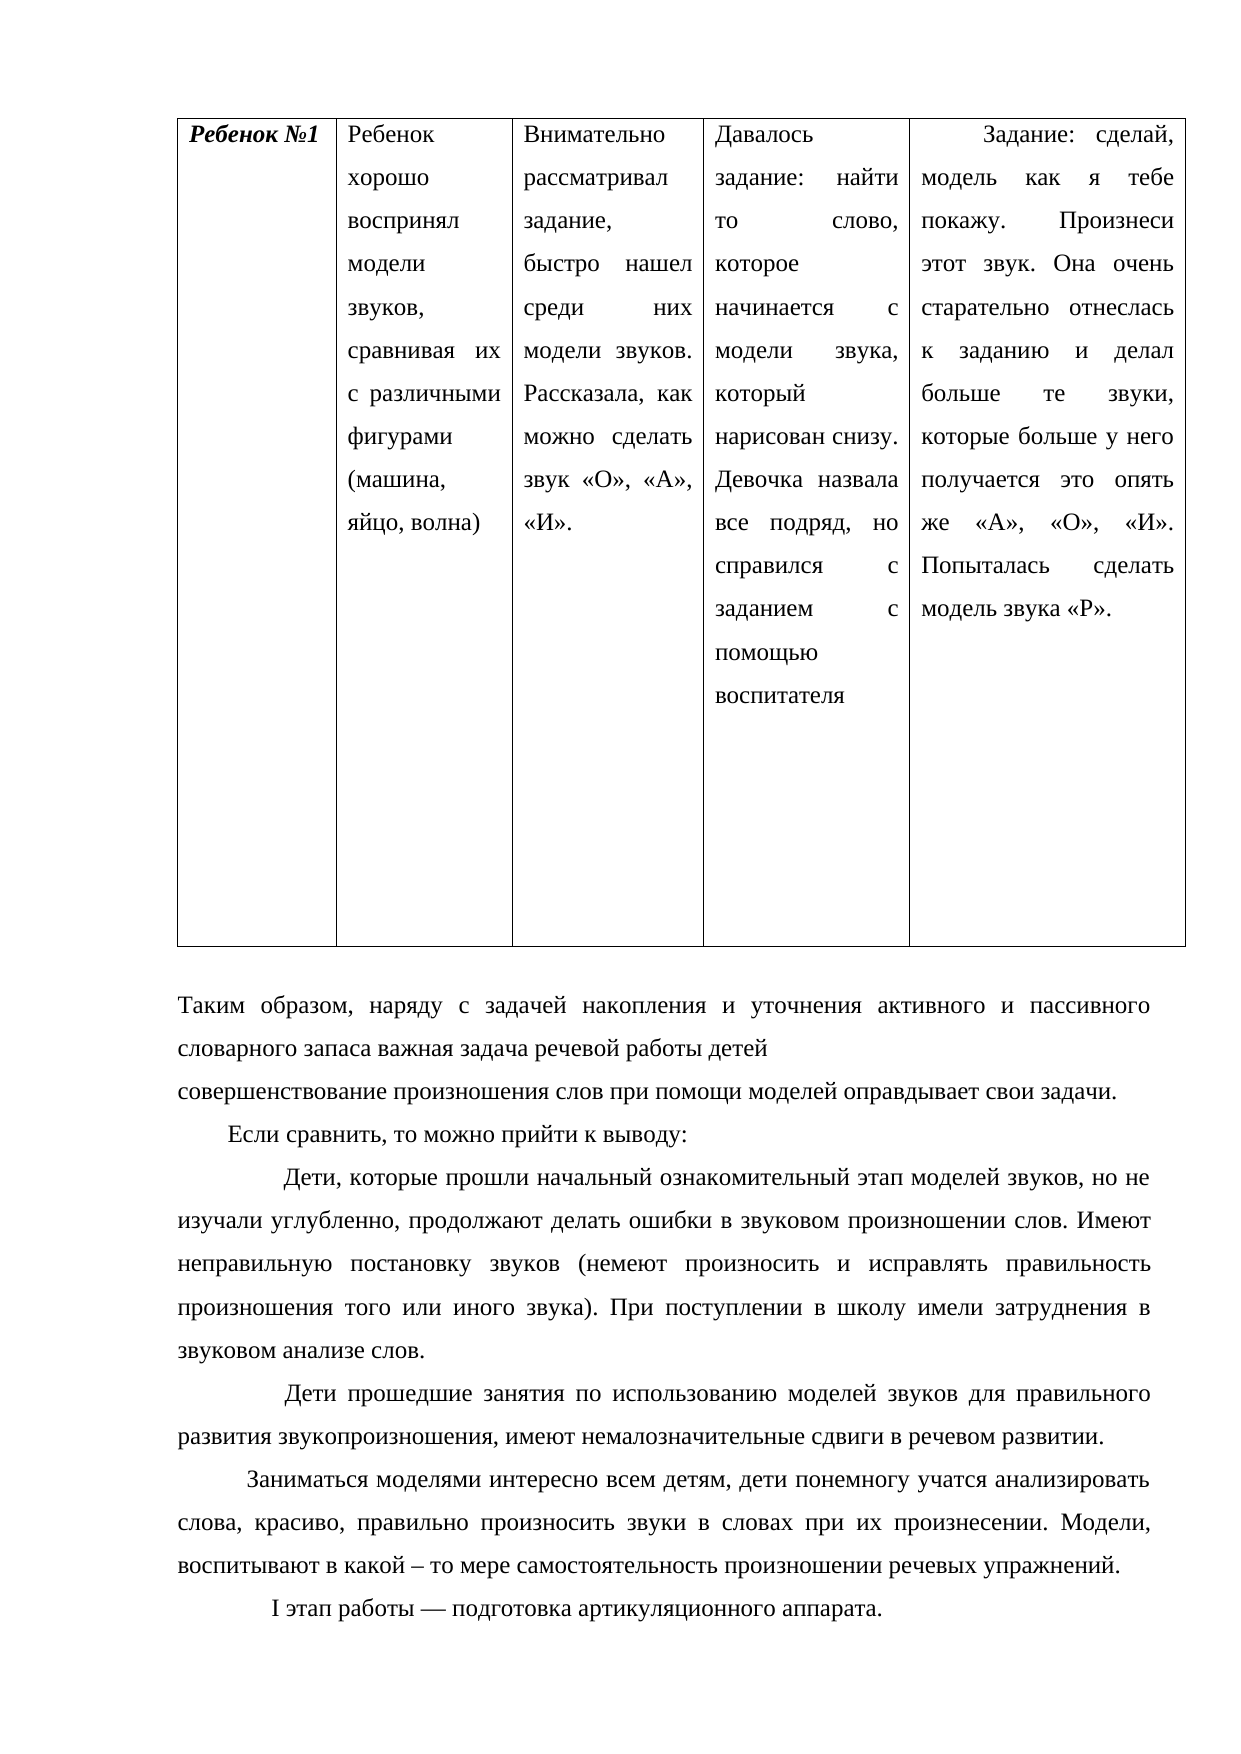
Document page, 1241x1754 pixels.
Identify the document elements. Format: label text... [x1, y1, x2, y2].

table_cell Ребенок №1 [178, 119, 336, 946]
table_cell Ребенок хорошо воспринял модели звуков, сравнивая их с различными фигурами (машина, яйцо, волна) [337, 119, 512, 946]
text Дети прошедшие занятия по использованию моделей звуков для правильного развития звукопроизношения, имеют немалозначительные сдвиги в речевом развитии. [177, 1378, 1152, 1450]
text Заниматься моделями интересно всем детям, дети понемногу учатся анализировать слова, красиво, правильно произносить звуки в словах при их произнесении. Модели, воспитывают в какой – то мере самостоятельность произношении речевых упражнений. [177, 1464, 1152, 1579]
table_cell Давалось задание: найти то слово, которое начинается с модели звука, который нарисован снизу. Девочка назвала все подряд, но справился с заданием с помощью воспитателя [704, 119, 909, 946]
text совершенствование произношения слов при помощи моделей оправдывает свои задачи. [177, 1076, 1152, 1105]
table_cell Задание: сделай, модель как я тебе покажу. Произнеси этот звук. Она очень старательно отнеслась к заданию и делал больше те звуки, которые больше у него получается это опять же «А», «О», «И». Попыталась сделать модель звука «Р». [910, 119, 1185, 946]
text Таким образом, наряду с задачей накопления и уточнения активного и пассивного словарного запаса важная задача речевой работы детей [177, 990, 1152, 1062]
text Дети, которые прошли начальный ознакомительный этап моделей звуков, но не изучали углубленно, продолжают делать ошибки в звуковом произношении слов. Имеют неправильную постановку звуков (немеют произносить и исправлять правильность произношения того или иного звука). При поступлении в школу имели затруднения в звуковом анализе слов. [177, 1162, 1152, 1363]
text Если сравнить, то можно прийти к выводу: [177, 1119, 1152, 1148]
table_cell Внимательно рассматривал задание, быстро нашел среди них модели звуков. Рассказала, как можно сделать звук «О», «А», «И». [513, 119, 703, 946]
text I этап работы — подготовка артикуляционного аппарата. [177, 1593, 1152, 1622]
